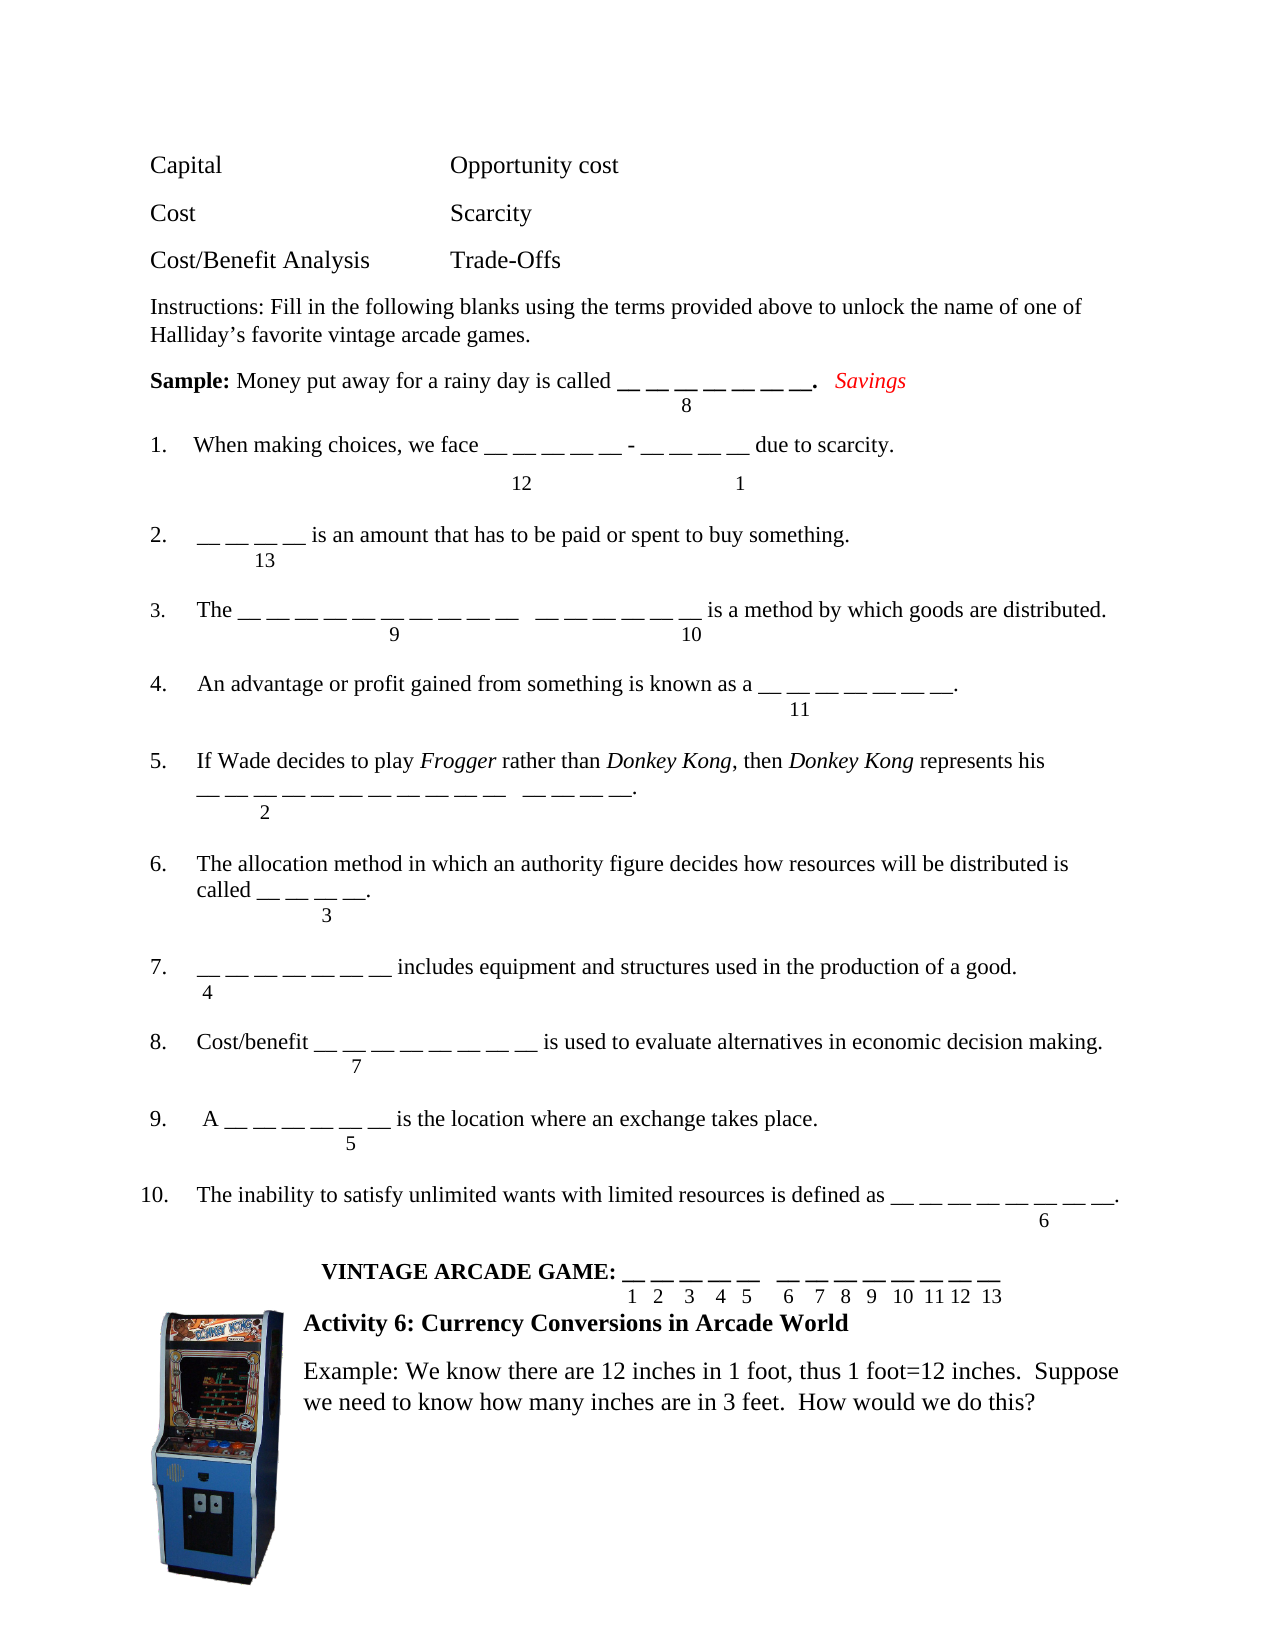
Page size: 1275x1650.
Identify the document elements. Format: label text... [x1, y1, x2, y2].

list 3 [196, 903, 1125, 927]
list 6 [196, 1208, 1125, 1232]
text 12 1 [150, 471, 1125, 495]
list __ __ __ __ is an amount that has to be paid or spent to buy something. [150, 521, 1125, 548]
list 5 [196, 1131, 1125, 1155]
text Sample: Money put away for a rainy day is called __ __ __ __ __ __ __. Savings [150, 367, 1125, 393]
list When making choices, we face __ __ __ __ __ - __ __ __ __ due to scarcity. [150, 431, 1125, 458]
text Activity 6: Currency Conversions in Arcade World [285, 1308, 1125, 1337]
text Capital Opportunity cost [150, 150, 1125, 179]
list 2 [196, 800, 1125, 824]
text Instructions: Fill in the following blanks using the terms provided above to unlock the name of one of Halliday’s favorite vintage arcade games. [150, 293, 1125, 348]
list VINTAGE ARCADE GAME: __ __ __ __ __ __ __ __ __ __ __ __ __ [196, 1258, 1125, 1284]
picture [150, 1308, 285, 1587]
list 1 2 3 4 5 6 7 8 9 10 11 12 13 [196, 1284, 1125, 1308]
text 4 [150, 980, 1125, 1004]
list Cost/benefit __ __ __ __ __ __ __ __ is used to evaluate alternatives in economic decision making. [149, 1028, 1125, 1054]
text 11 [187, 697, 1125, 721]
list An advantage or profit gained from something is known as a __ __ __ __ __ __ __. [150, 670, 1125, 697]
text 8 [150, 393, 1125, 417]
list A __ __ __ __ __ __ is the location where an exchange takes place. [149, 1104, 1125, 1131]
list 7 [196, 1054, 1125, 1078]
list If Wade decides to play Frogger rather than Donkey Kong, then Donkey Kong represents his __ __ __ __ __ __ __ __ __ __ __ __ __ __ __. [149, 747, 1125, 800]
text 13 [150, 548, 1125, 572]
list The allocation method in which an authority figure decides how resources will be distributed is called __ __ __ __. [149, 850, 1125, 903]
list The inability to satisfy unlimited wants with limited resources is defined as __ __ __ __ __ __ __ __. [140, 1181, 1125, 1208]
list __ __ __ __ __ __ __ includes equipment and structures used in the production of a good. [150, 953, 1125, 980]
list The __ __ __ __ __ __ __ __ __ __ __ __ __ __ __ __ is a method by which goods are distributed. [150, 596, 1125, 622]
text Cost/Benefit Analysis Trade-Offs [150, 245, 1125, 274]
text Cost Scarcity [150, 198, 1125, 226]
list 9 10 [196, 622, 1125, 646]
text Example: We know there are 12 inches in 1 foot, thus 1 foot=12 inches. Suppose we need to know how many inches are in 3 feet. How would we do this? [285, 1356, 1125, 1416]
